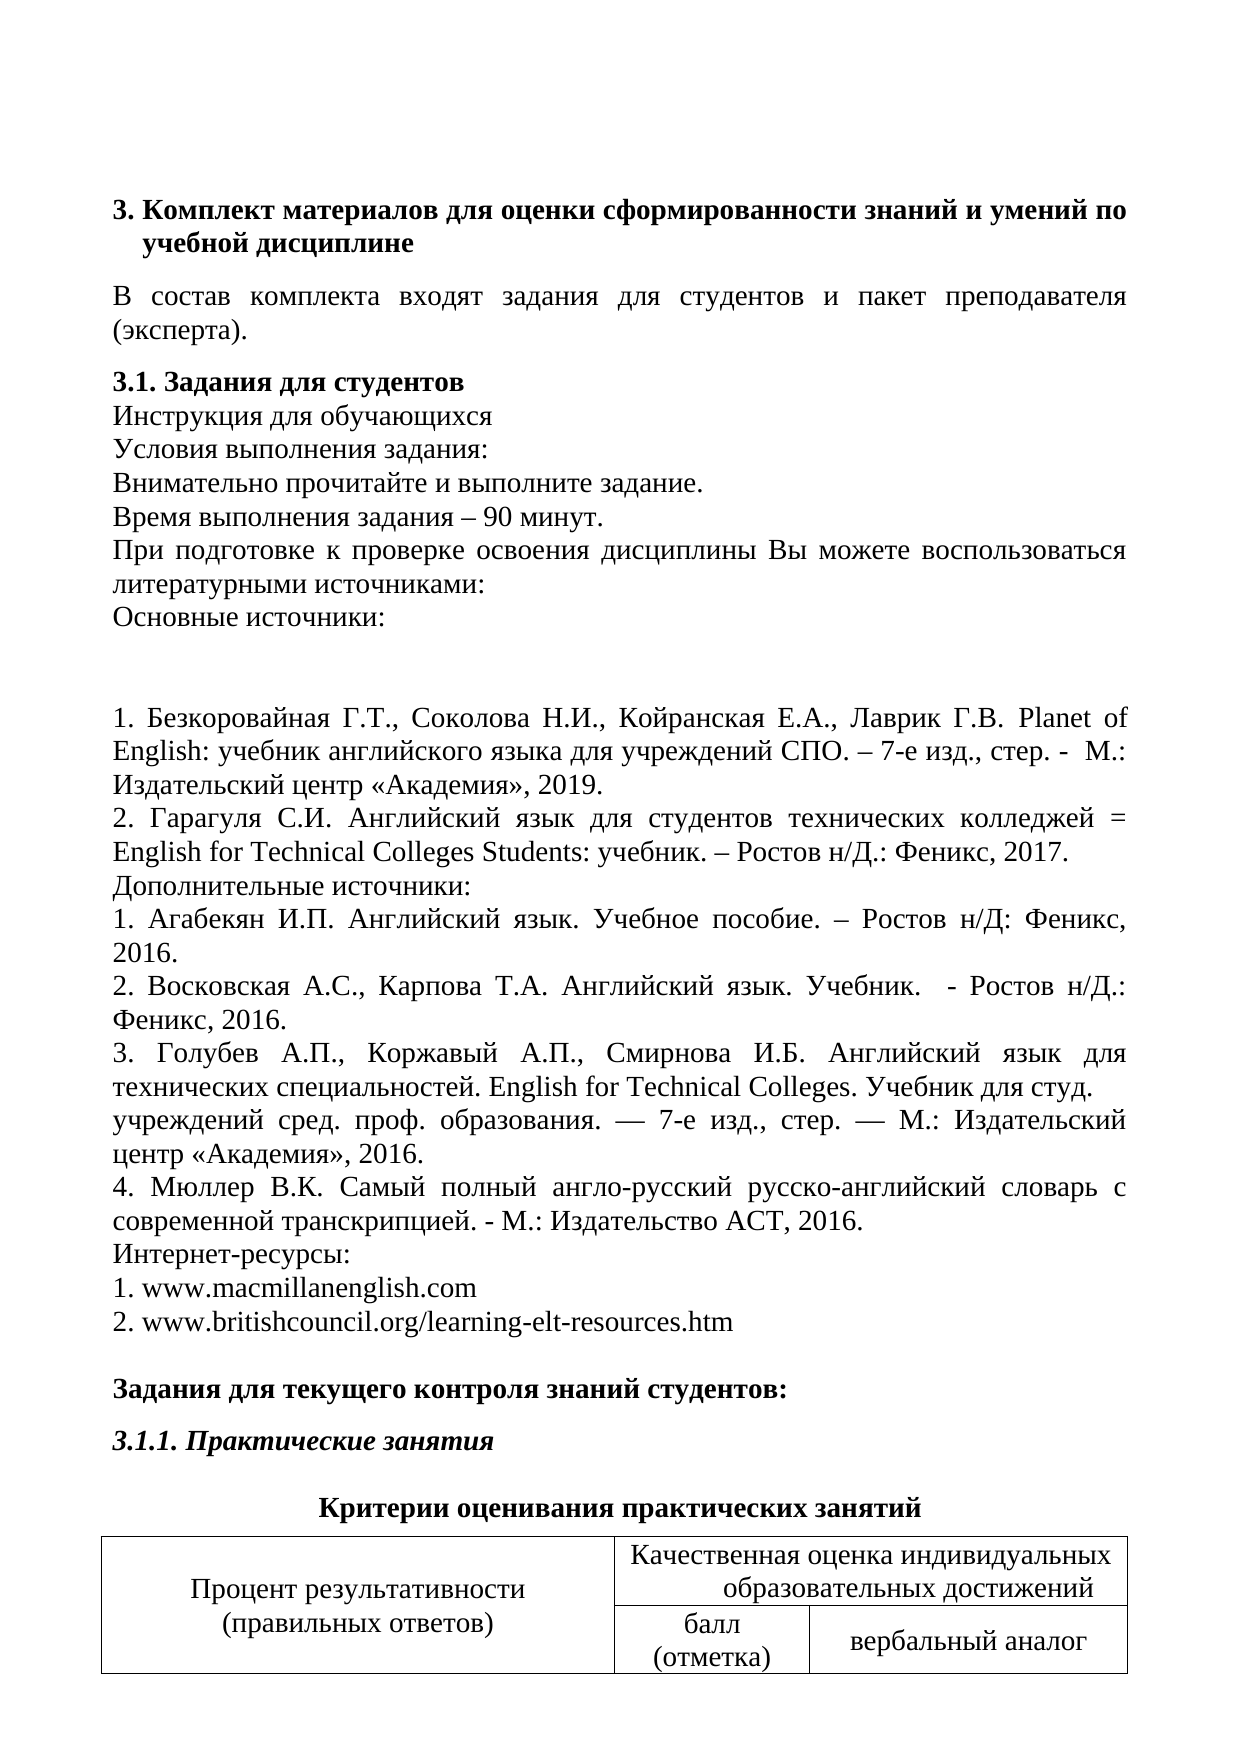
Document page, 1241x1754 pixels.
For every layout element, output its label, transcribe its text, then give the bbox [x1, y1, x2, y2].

text 3. Комплект материалов для оценки сформированности знаний и умений по учебной дисциплине [112, 192, 1128, 259]
text Задания для текущего контроля знаний студентов: [112, 1371, 1128, 1404]
text 1. Безкоровайная Г.Т., Соколова Н.И., Койранская Е.А., Лаврик Г.В. Planet of English: учебник английского языка для учреждений СПО. – 7-е изд., стер. - М.: Издательский центр «Академия», 2019. [112, 700, 1128, 801]
text Интернет-ресурсы: [112, 1237, 1128, 1270]
table_header Качественная оценка индивидуальных образовательных достижений [615, 1537, 1127, 1605]
text Критерии оценивания практических занятий [112, 1491, 1128, 1524]
text 3.1. Задания для студентов [112, 364, 1128, 398]
table_header Процент результативности (правильных ответов) [102, 1537, 614, 1673]
text Дополнительные источники: [112, 868, 1128, 901]
text 3.1.1. Практические занятия [112, 1423, 1128, 1457]
text 2. Восковская А.С., Карпова Т.А. Английский язык. Учебник. - Ростов н/Д.: Феникс, 2016. [112, 968, 1128, 1035]
text 3. Голубев А.П., Коржавый А.П., Смирнова И.Б. Английский язык для технических специальностей. English for Technical Colleges. Учебник для студ. [112, 1035, 1128, 1102]
table_cell балл (отметка) [615, 1606, 809, 1673]
text Инструкция для обучающихся [112, 398, 1128, 432]
text В состав комплекта входят задания для студентов и пакет преподавателя (эксперта). [112, 278, 1128, 345]
table_cell вербальный аналог [810, 1606, 1127, 1673]
text 2. www.britishcouncil.org/learning-elt-resources.htm [112, 1304, 1128, 1337]
text При подготовке к проверке освоения дисциплины Вы можете воспользоваться литературными источниками: [112, 532, 1128, 599]
text 4. Мюллер В.К. Самый полный англо-русский русско-английский словарь с современной транскрипцией. - М.: Издательство АСТ, 2016. [112, 1169, 1128, 1237]
text Условия выполнения задания: [112, 432, 1128, 465]
text Основные источники: [112, 599, 1128, 633]
text 1. Агабекян И.П. Английский язык. Учебное пособие. – Ростов н/Д: Феникс, 2016. [112, 901, 1128, 968]
text Внимательно прочитайте и выполните задание. [112, 465, 1128, 499]
text учреждений сред. проф. образования. — 7-e изд., стер. — М.: Издательский центр «Академия», 2016. [112, 1102, 1128, 1169]
text Время выполнения задания – 90 минут. [112, 499, 1128, 532]
text 2. Гарагуля С.И. Английский язык для студентов технических колледжей = English for Technical Colleges Students: учебник. – Ростов н/Д.: Феникс, 2017. [112, 801, 1128, 868]
text 1. www.macmillanenglish.com [112, 1270, 1128, 1304]
